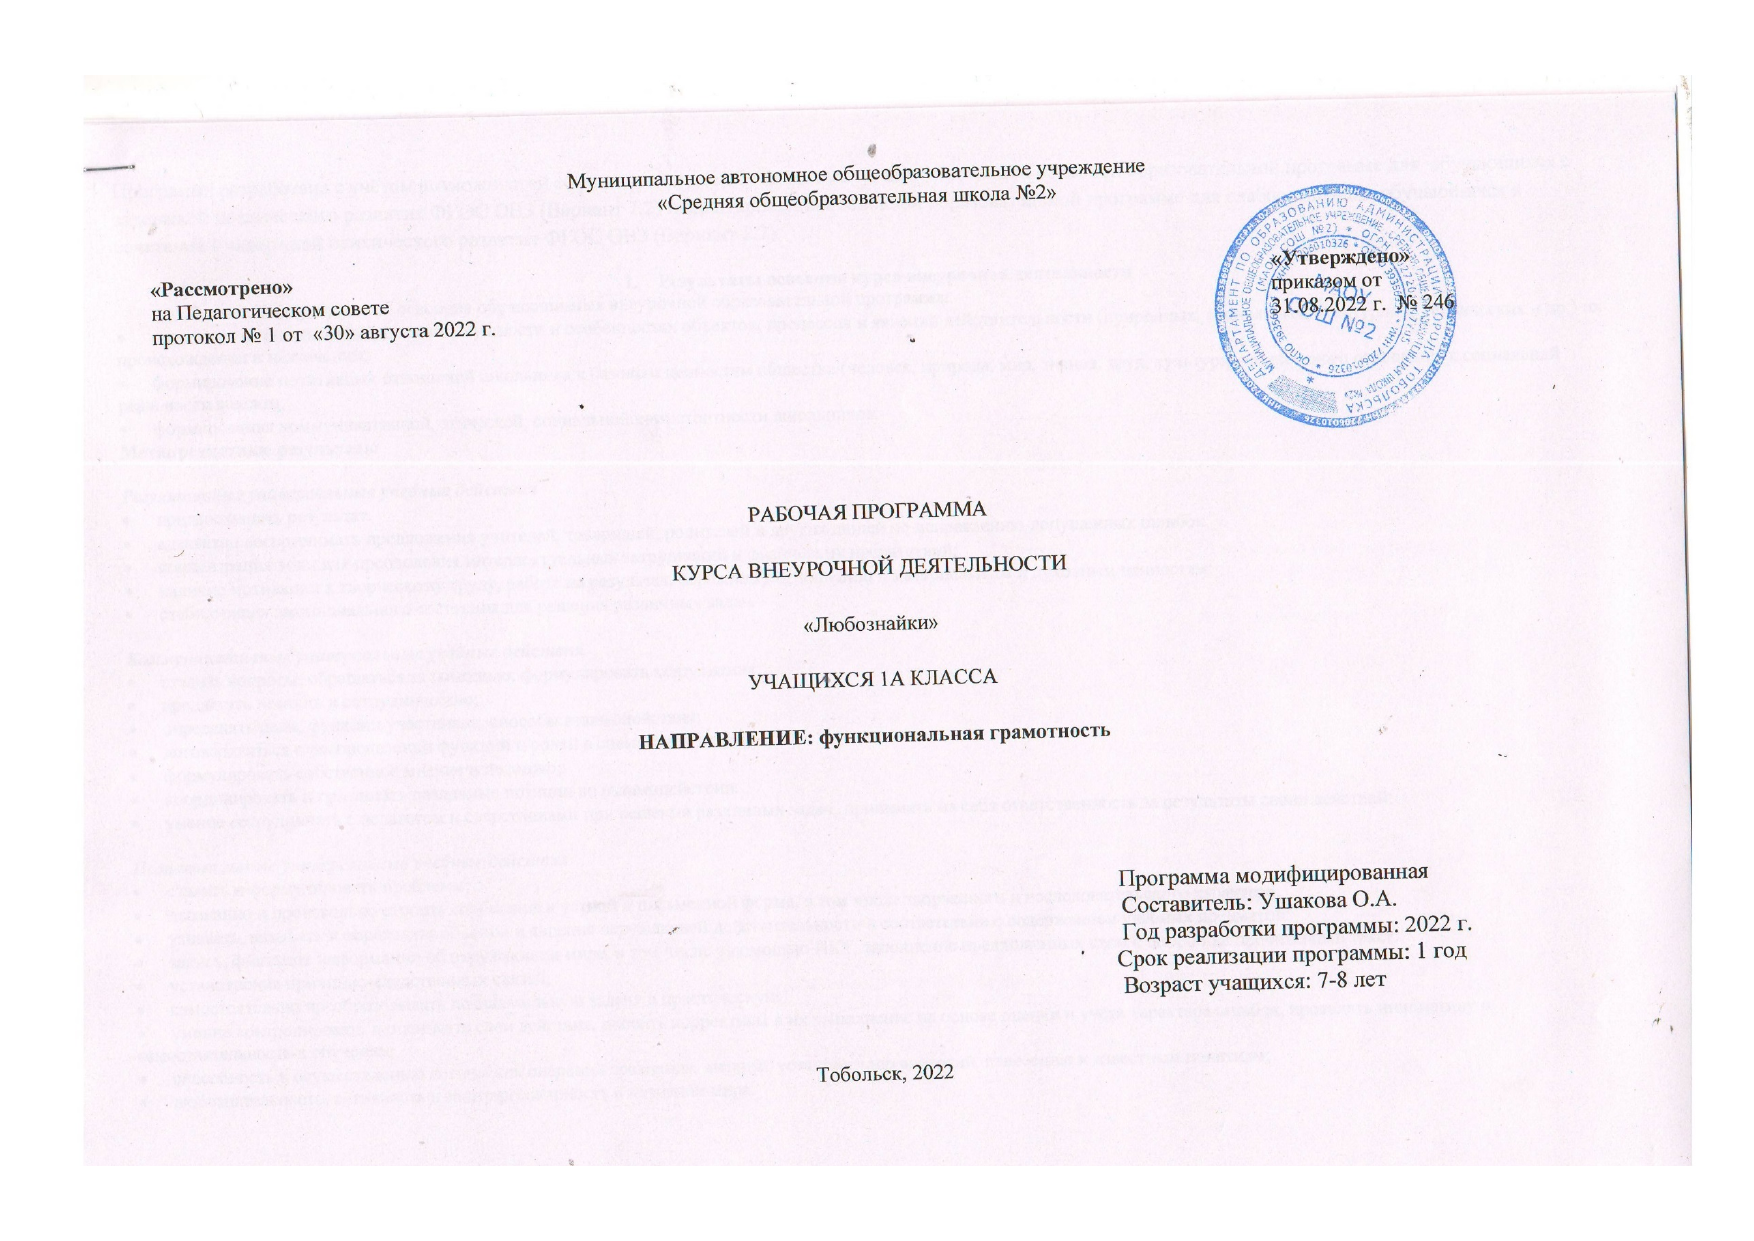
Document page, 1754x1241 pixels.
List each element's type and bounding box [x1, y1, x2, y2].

picture [75, 75, 1700, 1166]
